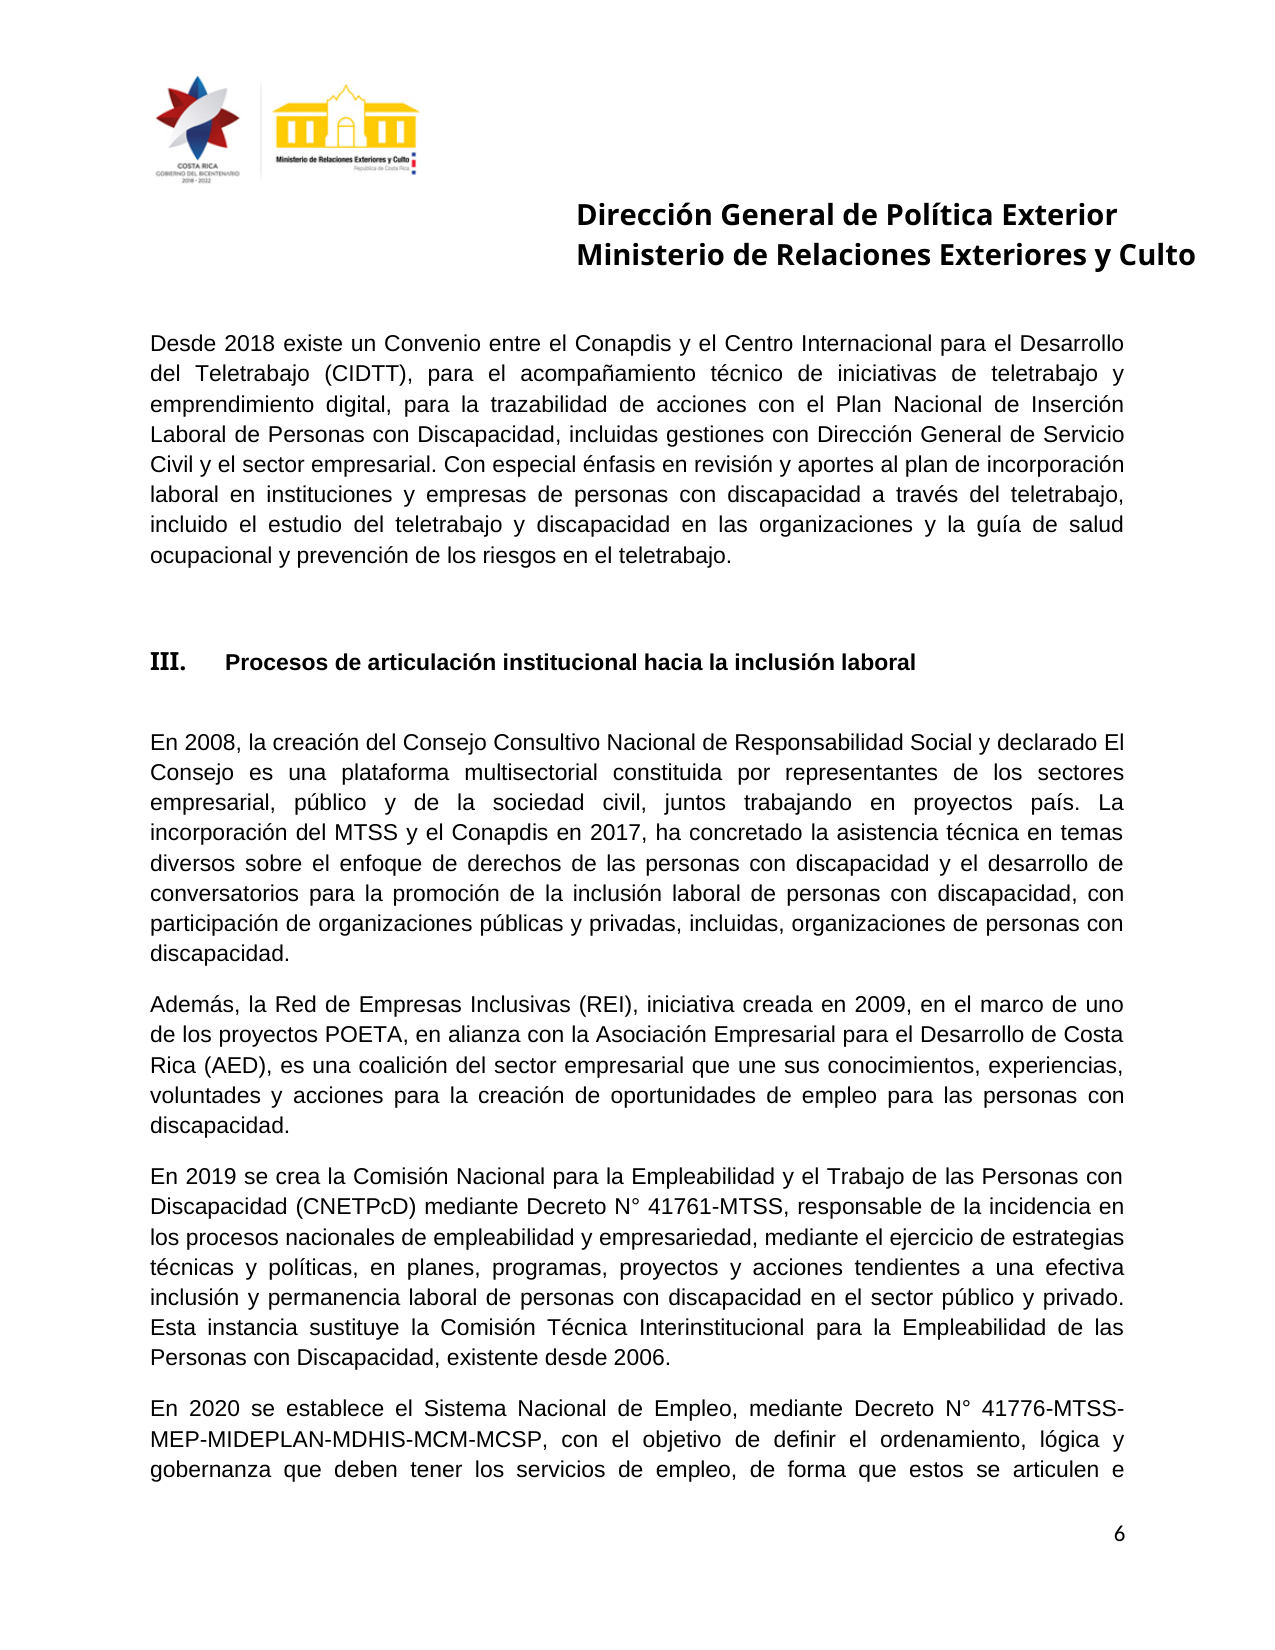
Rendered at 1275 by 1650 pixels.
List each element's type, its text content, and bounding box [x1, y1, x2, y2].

subtitle Procesos de articulación institucional hacia la inclusión laboral [150, 644, 1125, 678]
text En 2019 se crea la Comisión Nacional para la Empleabilidad y el Trabajo de las Personas con Discapacidad (CNETPcD) mediante Decreto N° 41761-MTSS, responsable de la incidencia en los procesos nacionales de empleabilidad y empresariedad, mediante el ejercicio de estrategias técnicas y políticas, en planes, programas, proyectos y acciones tendientes a una efectiva inclusión y permanencia laboral de personas con discapacidad en el sector público y privado. Esta instancia sustituye la Comisión Técnica Interinstitucional para la Empleabilidad de las Personas con Discapacidad, existente desde 2006. [150, 1163, 1125, 1371]
text Además, la Red de Empresas Inclusivas (REI), iniciativa creada en 2009, en el marco de uno de los proyectos POETA, en alianza con la Asociación Empresarial para el Desarrollo de Costa Rica (AED), es una coalición del sector empresarial que une sus conocimientos, experiencias, voluntades y acciones para la creación de oportunidades de empleo para las personas con discapacidad. [150, 991, 1125, 1138]
text Desde 2018 existe un Convenio entre el Conapdis y el Centro Internacional para el Desarrollo del Teletrabajo (CIDTT), para el acompañamiento técnico de iniciativas de teletrabajo y emprendimiento digital, para la trazabilidad de acciones con el Plan Nacional de Inserción Laboral de Personas con Discapacidad, incluidas gestiones con Dirección General de Servicio Civil y el sector empresarial. Con especial énfasis en revisión y aportes al plan de incorporación laboral en instituciones y empresas de personas con discapacidad a través del teletrabajo, incluido el estudio del teletrabajo y discapacidad en las organizaciones y la guía de salud ocupacional y prevención de los riesgos en el teletrabajo. [150, 330, 1125, 568]
picture [150, 75, 420, 190]
text En 2008, la creación del Consejo Consultivo Nacional de Responsabilidad Social y declarado El Consejo es una plataforma multisectorial constituida por representantes de los sectores empresarial, público y de la sociedad civil, juntos trabajando en proyectos país. La incorporación del MTSS y el Conapdis en 2017, ha concretado la asistencia técnica en temas diversos sobre el enfoque de derechos de las personas con discapacidad y el desarrollo de conversatorios para la promoción de la inclusión laboral de personas con discapacidad, con participación de organizaciones públicas y privadas, incluidas, organizaciones de personas con discapacidad. [150, 729, 1125, 967]
